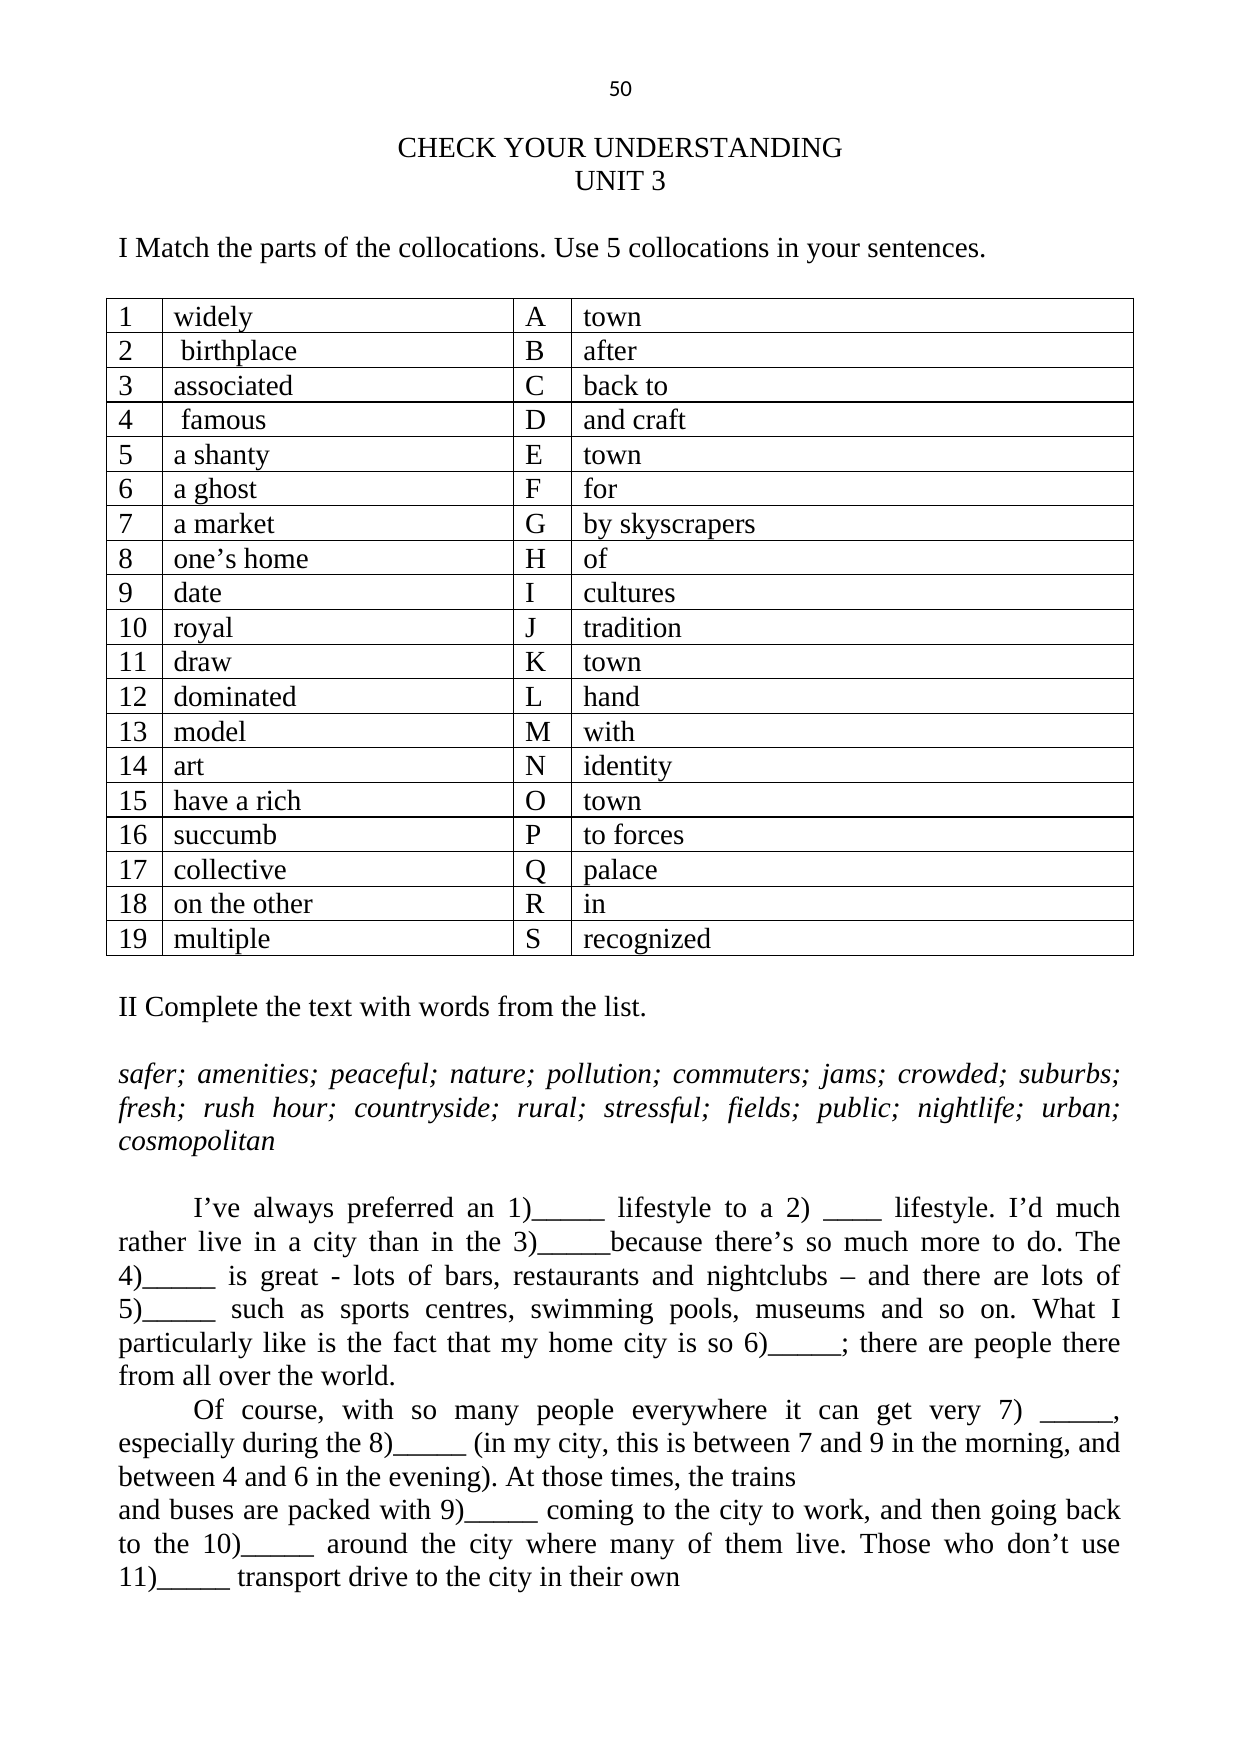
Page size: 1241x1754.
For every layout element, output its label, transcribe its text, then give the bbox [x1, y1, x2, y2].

table_cell 6 [107, 472, 162, 505]
table_cell one’s home [163, 541, 513, 574]
table_cell palace [572, 852, 1133, 886]
table_header 1 [107, 299, 162, 332]
table_cell G [514, 506, 571, 540]
table_cell K [514, 645, 571, 678]
table_cell town [572, 783, 1133, 816]
table_cell identity [572, 748, 1133, 782]
table_cell O [514, 783, 571, 816]
table_cell D [514, 403, 571, 436]
table_cell a ghost [163, 472, 513, 505]
table_cell 7 [107, 506, 162, 540]
table_cell M [514, 714, 571, 747]
table_cell 17 [107, 852, 162, 886]
text UNIT 3 [118, 163, 1122, 197]
text safer; amenities; peaceful; nature; pollution; commuters; jams; crowded; suburbs; fresh; rush hour; countryside; rural; stressful; fields; public; nightlife; urban; cosmopolitan [118, 1056, 1122, 1157]
table_cell dominated [163, 679, 513, 713]
table_cell in [572, 887, 1133, 920]
table_cell 4 [107, 403, 162, 436]
table_cell cultures [572, 575, 1133, 609]
table_header A [514, 299, 571, 332]
table_cell tradition [572, 610, 1133, 643]
table_cell R [514, 887, 571, 920]
table_cell S [514, 921, 571, 955]
text II Complete the text with words from the list. [118, 989, 1122, 1023]
table_cell collective [163, 852, 513, 886]
table_cell associated [163, 368, 513, 401]
table_cell hand [572, 679, 1133, 713]
table_cell 19 [107, 921, 162, 955]
table_cell art [163, 748, 513, 782]
table_cell J [514, 610, 571, 643]
text Of course, with so many people everywhere it can get very 7) _____, especially during the 8)_____ (in my city, this is between 7 and 9 in the morning, and between 4 and 6 in the evening). At those times, the trains [118, 1392, 1122, 1492]
text CHECK YOUR UNDERSTANDING [118, 130, 1122, 163]
table_cell birthplace [163, 333, 513, 367]
table_cell on the other [163, 887, 513, 920]
table_cell succumb [163, 818, 513, 851]
table_cell town [572, 437, 1133, 471]
table_header widely [163, 299, 513, 332]
table_cell model [163, 714, 513, 747]
table_cell a market [163, 506, 513, 540]
table_cell for [572, 472, 1133, 505]
text and buses are packed with 9)_____ coming to the city to work, and then going back to the 10)_____ around the city where many of them live. Those who don’t use 11)_____ transport drive to the city in their own [118, 1492, 1122, 1593]
table_cell Q [514, 852, 571, 886]
table_cell 18 [107, 887, 162, 920]
table_cell P [514, 818, 571, 851]
table_cell 5 [107, 437, 162, 471]
table_cell and craft [572, 403, 1133, 436]
table_cell famous [163, 403, 513, 436]
table_cell after [572, 333, 1133, 367]
table_cell 14 [107, 748, 162, 782]
table_cell town [572, 645, 1133, 678]
table_cell 2 [107, 333, 162, 367]
table_cell E [514, 437, 571, 471]
table_cell 9 [107, 575, 162, 609]
table_cell L [514, 679, 571, 713]
table_cell 12 [107, 679, 162, 713]
table_cell draw [163, 645, 513, 678]
text I Match the parts of the collocations. Use 5 collocations in your sentences. [118, 231, 1122, 264]
table_cell back to [572, 368, 1133, 401]
table_cell 11 [107, 645, 162, 678]
table_cell with [572, 714, 1133, 747]
table_header town [572, 299, 1133, 332]
table_cell 10 [107, 610, 162, 643]
table_cell F [514, 472, 571, 505]
table_cell of [572, 541, 1133, 574]
table_cell by skyscrapers [572, 506, 1133, 540]
table_cell recognized [572, 921, 1133, 955]
table_cell to forces [572, 818, 1133, 851]
table_cell C [514, 368, 571, 401]
table_cell B [514, 333, 571, 367]
table_cell 15 [107, 783, 162, 816]
table_cell I [514, 575, 571, 609]
table_cell H [514, 541, 571, 574]
table_cell 3 [107, 368, 162, 401]
table_cell a shanty [163, 437, 513, 471]
table_cell have a rich [163, 783, 513, 816]
table_cell 8 [107, 541, 162, 574]
table_cell N [514, 748, 571, 782]
table_cell 16 [107, 818, 162, 851]
table_cell date [163, 575, 513, 609]
table_cell multiple [163, 921, 513, 955]
text I’ve always preferred an 1)_____ lifestyle to a 2) ____ lifestyle. I’d much rather live in a city than in the 3)_____because there’s so much more to do. The 4)_____ is great - lots of bars, restaurants and nightclubs – and there are lots of 5)_____ such as sports centres, swimming pools, museums and so on. What I particularly like is the fact that my home city is so 6)_____; there are people there from all over the world. [118, 1191, 1122, 1392]
table_cell royal [163, 610, 513, 643]
table_cell 13 [107, 714, 162, 747]
